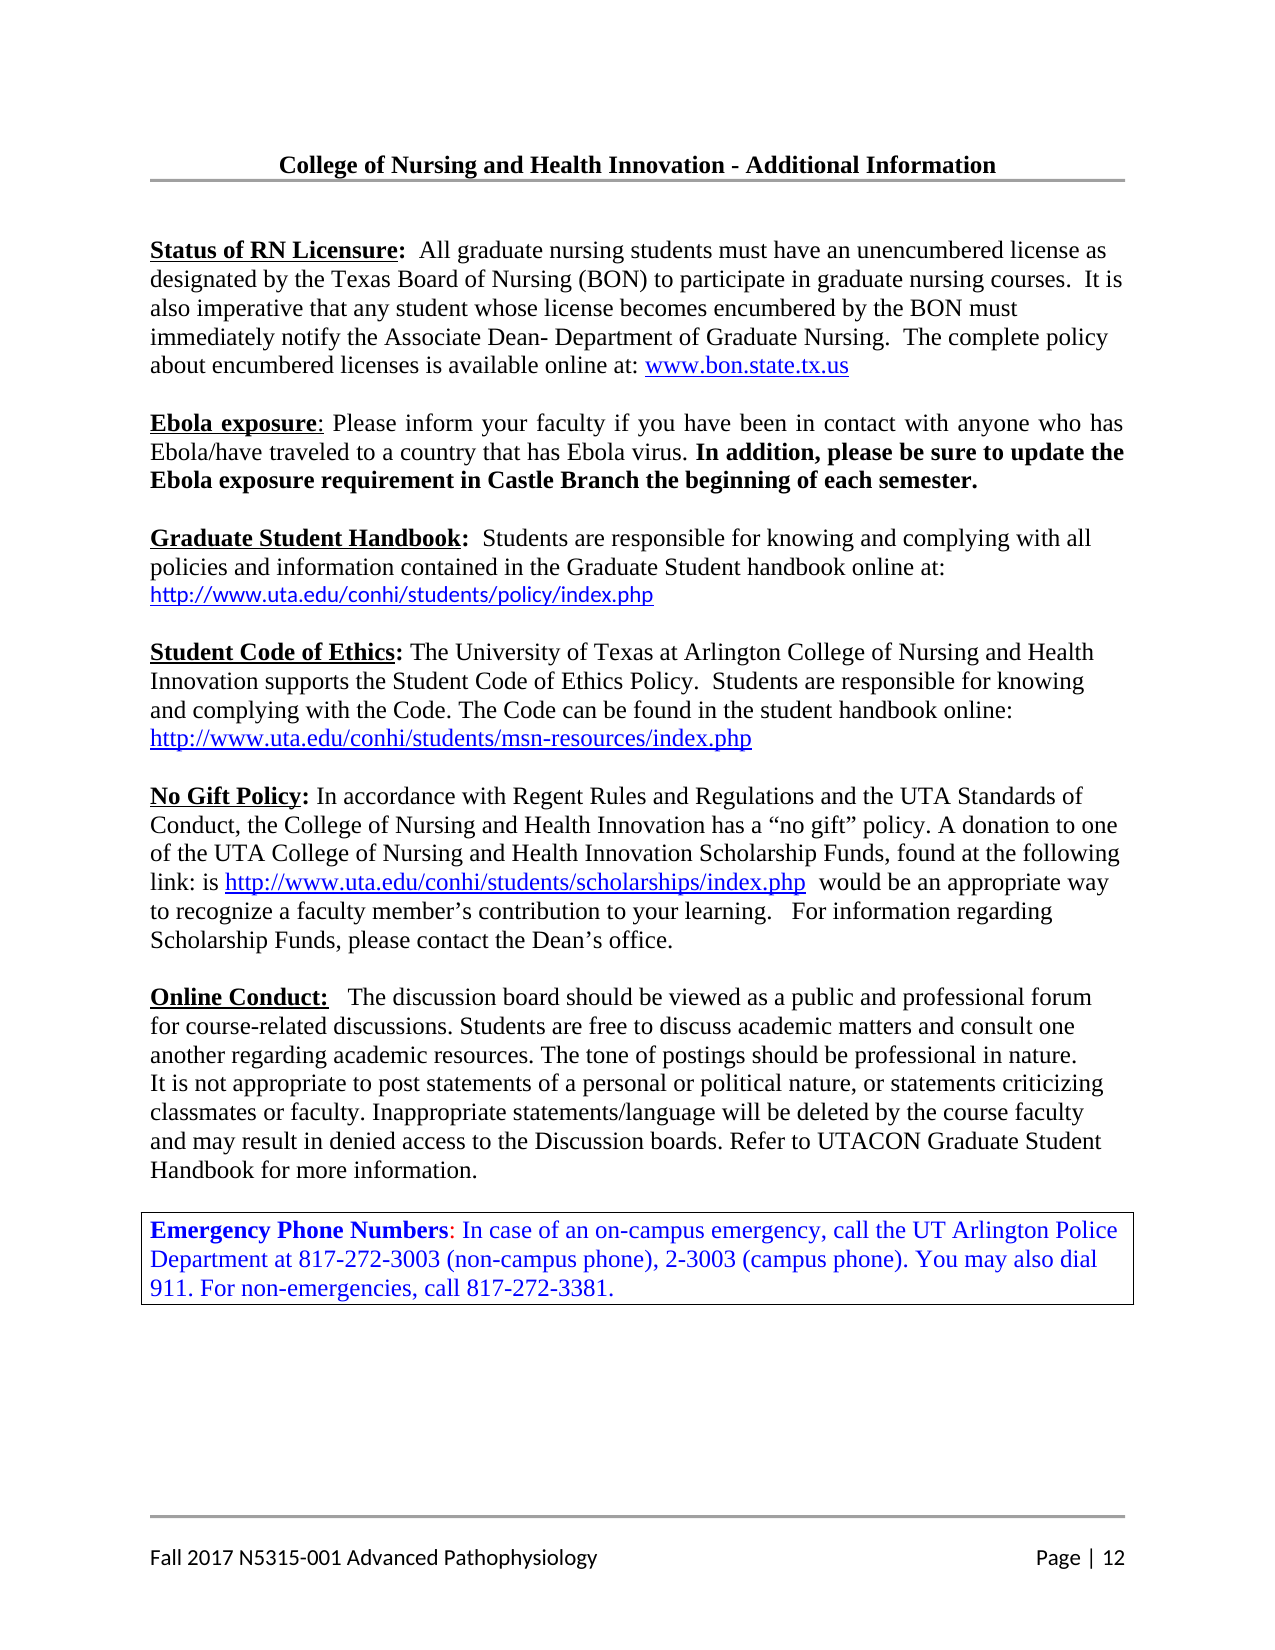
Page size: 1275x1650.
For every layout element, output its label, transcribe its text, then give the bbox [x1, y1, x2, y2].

text Ebola exposure: Please inform your faculty if you have been in contact with anyone who has Ebola/have traveled to a country that has Ebola virus. In addition, please be sure to update the Ebola exposure requirement in Castle Branch the beginning of each semester. [150, 408, 1125, 494]
text Graduate Student Handbook: Students are responsible for knowing and complying with all policies and information contained in the Graduate Student handbook online at: http://www.uta.edu/conhi/students/policy/index.php [150, 523, 1125, 608]
text College of Nursing and Health Innovation - Additional Information [150, 150, 1125, 178]
text It is not appropriate to post statements of a personal or political nature, or statements criticizing classmates or faculty. Inappropriate statements/language will be deleted by the course faculty and may result in denied access to the Discussion boards. Refer to UTACON Graduate Student Handbook for more information. [150, 1068, 1125, 1183]
text Online Conduct: The discussion board should be viewed as a public and professional forum for course-related discussions. Students are free to discuss academic matters and consult one another regarding academic resources. The tone of postings should be professional in nature. [150, 982, 1125, 1068]
text Emergency Phone Numbers: In case of an on-campus emergency, call the UT Arlington Police Department at 817-272-3003 (non-campus phone), 2-3003 (campus phone). You may also dial 911. For non-emergencies, call 817-272-3381. [142, 1213, 1133, 1304]
text No Gift Policy: In accordance with Regent Rules and Regulations and the UTA Standards of Conduct, the College of Nursing and Health Innovation has a “no gift” policy. A donation to one of the UTA College of Nursing and Health Innovation Scholarship Funds, found at the following link: is http://www.uta.edu/conhi/students/scholarships/index.php would be an appropriate way to recognize a faculty member’s contribution to your learning. For information regarding Scholarship Funds, please contact the Dean’s office. [150, 781, 1125, 953]
text Status of RN Licensure: All graduate nursing students must have an unencumbered license as designated by the Texas Board of Nursing (BON) to participate in graduate nursing courses. It is also imperative that any student whose license becomes encumbered by the BON must immediately notify the Associate Dean- Department of Graduate Nursing. The complete policy about encumbered licenses is available online at: www.bon.state.tx.us [150, 236, 1125, 379]
text Student Code of Ethics: The University of Texas at Arlington College of Nursing and Health Innovation supports the Student Code of Ethics Policy. Students are responsible for knowing and complying with the Code. The Code can be found in the student handbook online: http://www.uta.edu/conhi/students/msn-resources/index.php [150, 637, 1125, 752]
